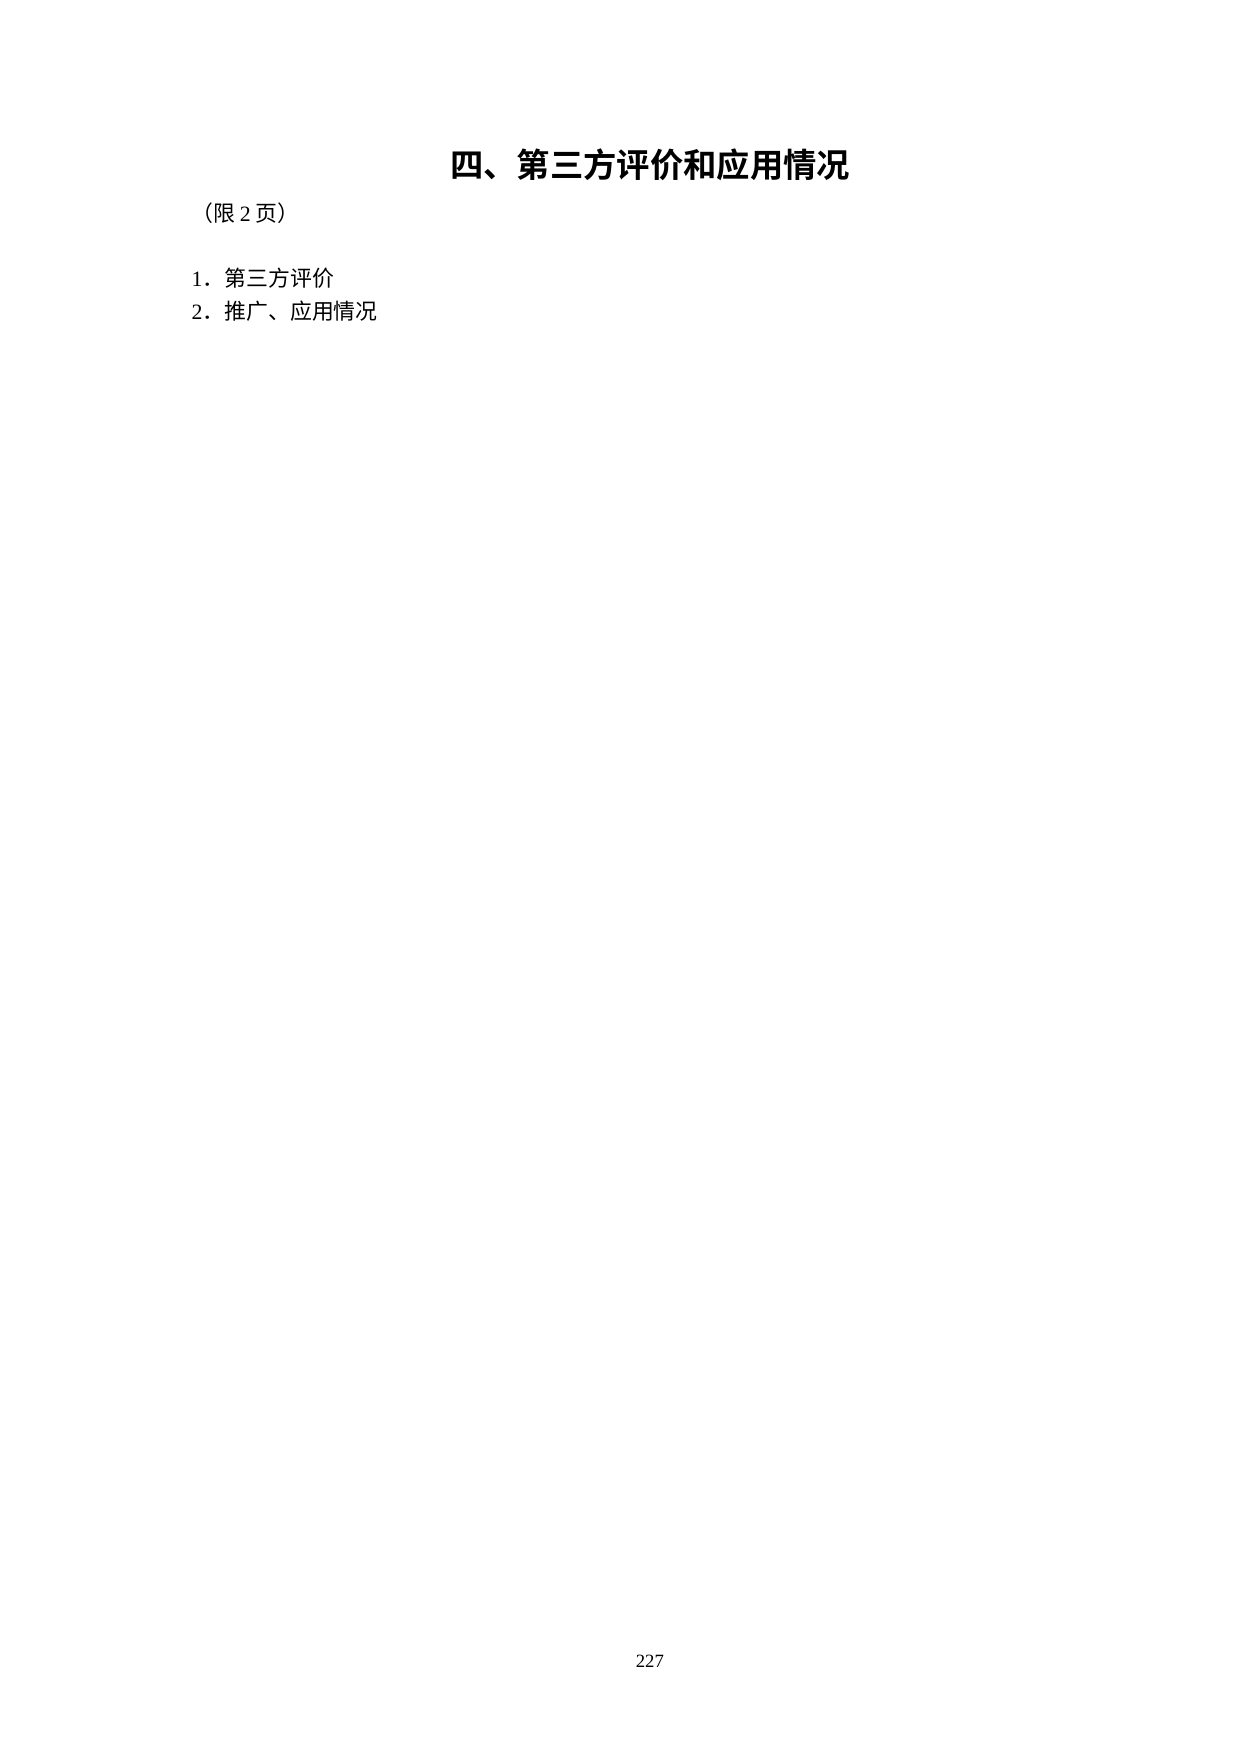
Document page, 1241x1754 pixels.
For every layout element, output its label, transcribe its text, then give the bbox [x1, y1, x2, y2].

subtitle 四、第三方评价和应用情况 [148, 131, 1152, 196]
text 2．推广、应用情况 [148, 293, 1152, 326]
text 1．第三方评价 [148, 261, 1152, 293]
text （限2页） [148, 196, 1152, 228]
